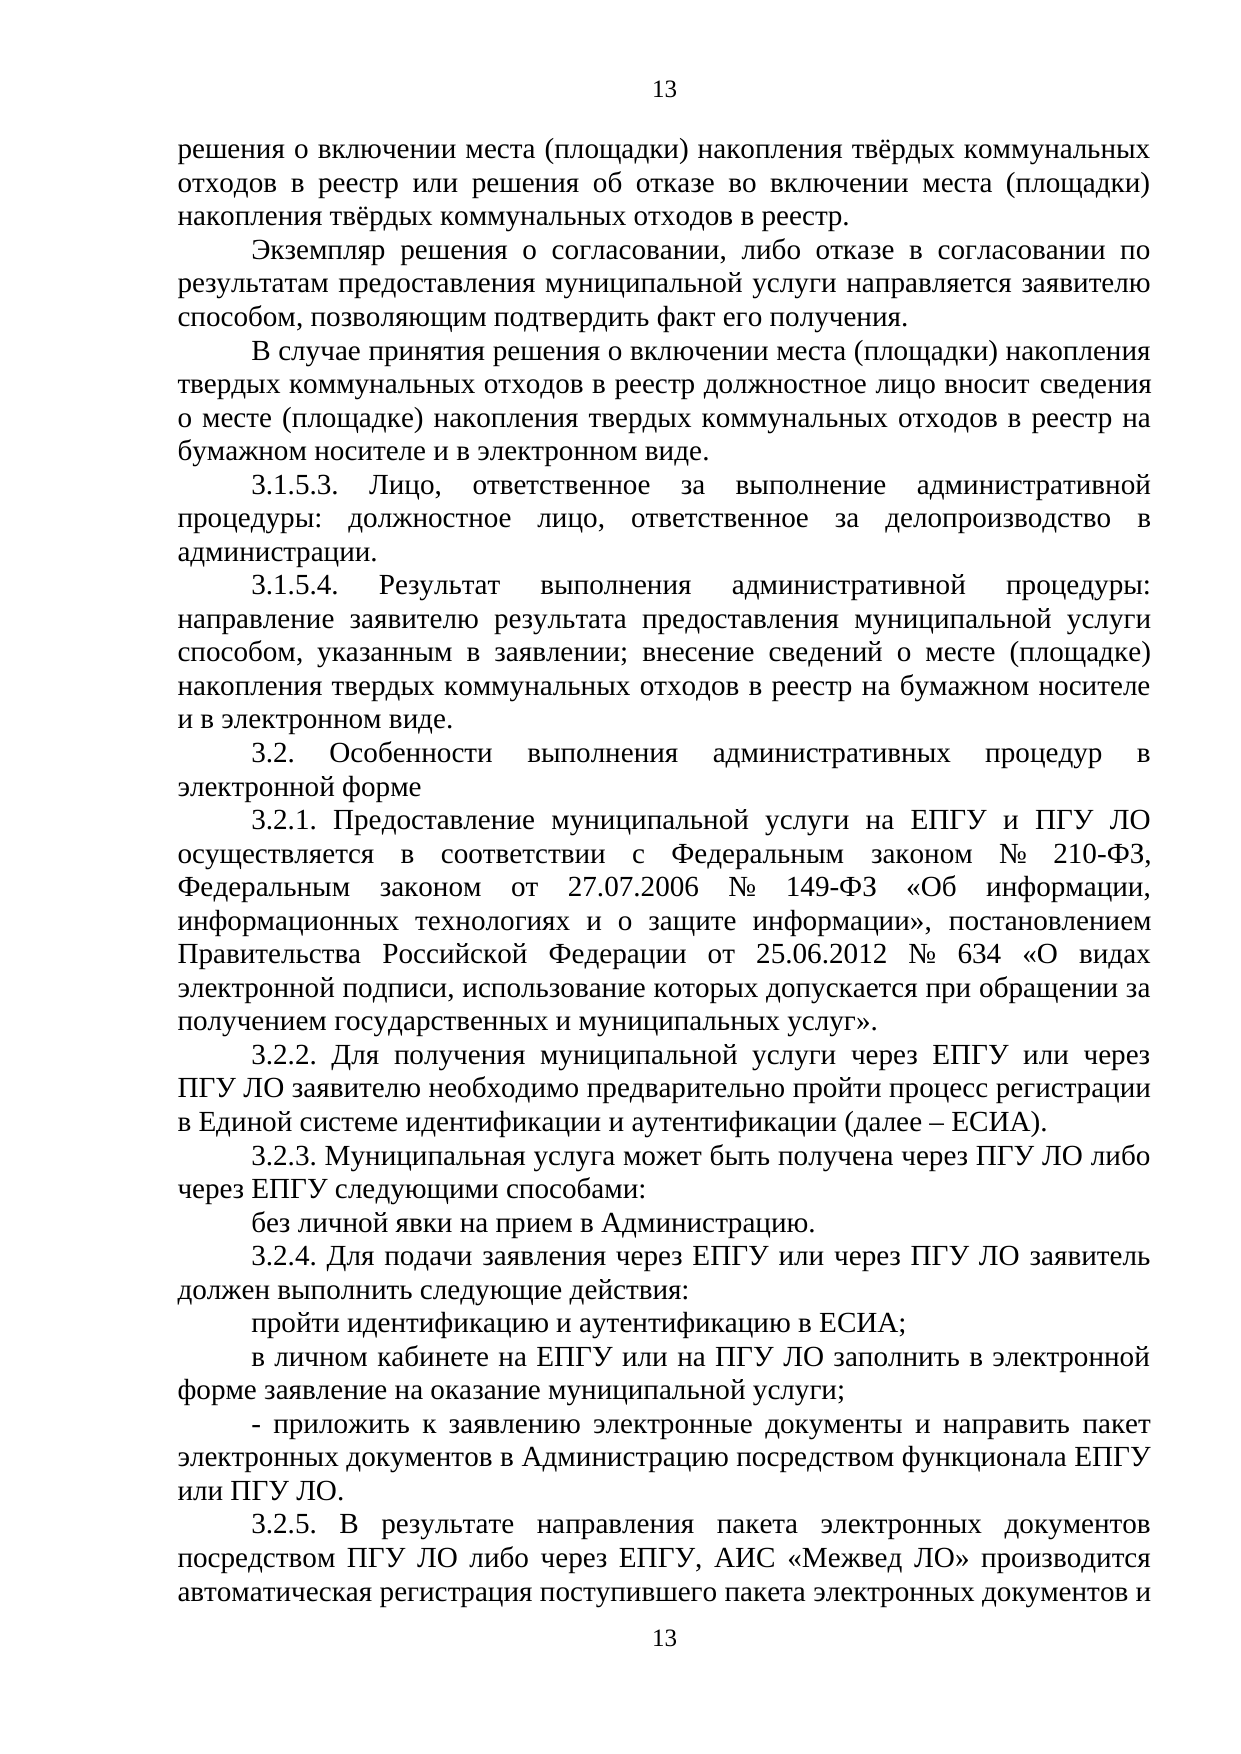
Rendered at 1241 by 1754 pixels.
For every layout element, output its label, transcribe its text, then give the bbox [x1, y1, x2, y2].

text 3.2.3. Муниципальная услуга может быть получена через ПГУ ЛО либо через ЕПГУ следующими способами: [177, 1138, 1152, 1205]
text в личном кабинете на ЕПГУ или на ПГУ ЛО заполнить в электронной форме заявление на оказание муниципальной услуги; [177, 1339, 1152, 1406]
text Экземпляр решения о согласовании, либо отказе в согласовании по результатам предоставления муниципальной услуги направляется заявителю способом, позволяющим подтвердить факт его получения. [177, 232, 1152, 333]
text В случае принятия решения о включении места (площадки) накопления твердых коммунальных отходов в реестр должностное лицо вносит сведения о месте (площадке) накопления твердых коммунальных отходов в реестр на бумажном носителе и в электронном виде. [177, 333, 1152, 467]
text 3.2. Особенности выполнения административных процедур в электронной форме [177, 735, 1152, 802]
text 3.1.5.3. Лицо, ответственное за выполнение административной процедуры: должностное лицо, ответственное за делопроизводство в администрации. [177, 467, 1152, 567]
title 3.1.5.4. Результат выполнения административной процедуры: направление заявителю результата предоставления муниципальной услуги способом, указанным в заявлении; внесение сведений о месте (площадке) накопления твердых коммунальных отходов в реестр на бумажном носителе и в электронном виде. [177, 567, 1152, 735]
text 3.2.4. Для подачи заявления через ЕПГУ или через ПГУ ЛО заявитель должен выполнить следующие действия: [177, 1238, 1152, 1305]
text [177, 1507, 1152, 1607]
text пройти идентификацию и аутентификацию в ЕСИА; [177, 1305, 1152, 1339]
text 3.2.1. Предоставление муниципальной услуги на ЕПГУ и ПГУ ЛО осуществляется в соответствии с Федеральным законом № 210-ФЗ, Федеральным законом от 27.07.2006 № 149-ФЗ «Об информации, информационных технологиях и о защите информации», постановлением Правительства Российской Федерации от 25.06.2012 № 634 «О видах электронной подписи, использование которых допускается при обращении за получением государственных и муниципальных услуг». [177, 802, 1152, 1037]
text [177, 131, 1152, 232]
text 3.2.2. Для получения муниципальной услуги через ЕПГУ или через ПГУ ЛО заявителю необходимо предварительно пройти процесс регистрации в Единой системе идентификации и аутентификации (далее – ЕСИА). [177, 1037, 1152, 1138]
text - приложить к заявлению электронные документы и направить пакет электронных документов в Администрацию посредством функционала ЕПГУ или ПГУ ЛО. [177, 1406, 1152, 1507]
text без личной явки на прием в Администрацию. [177, 1205, 1152, 1238]
